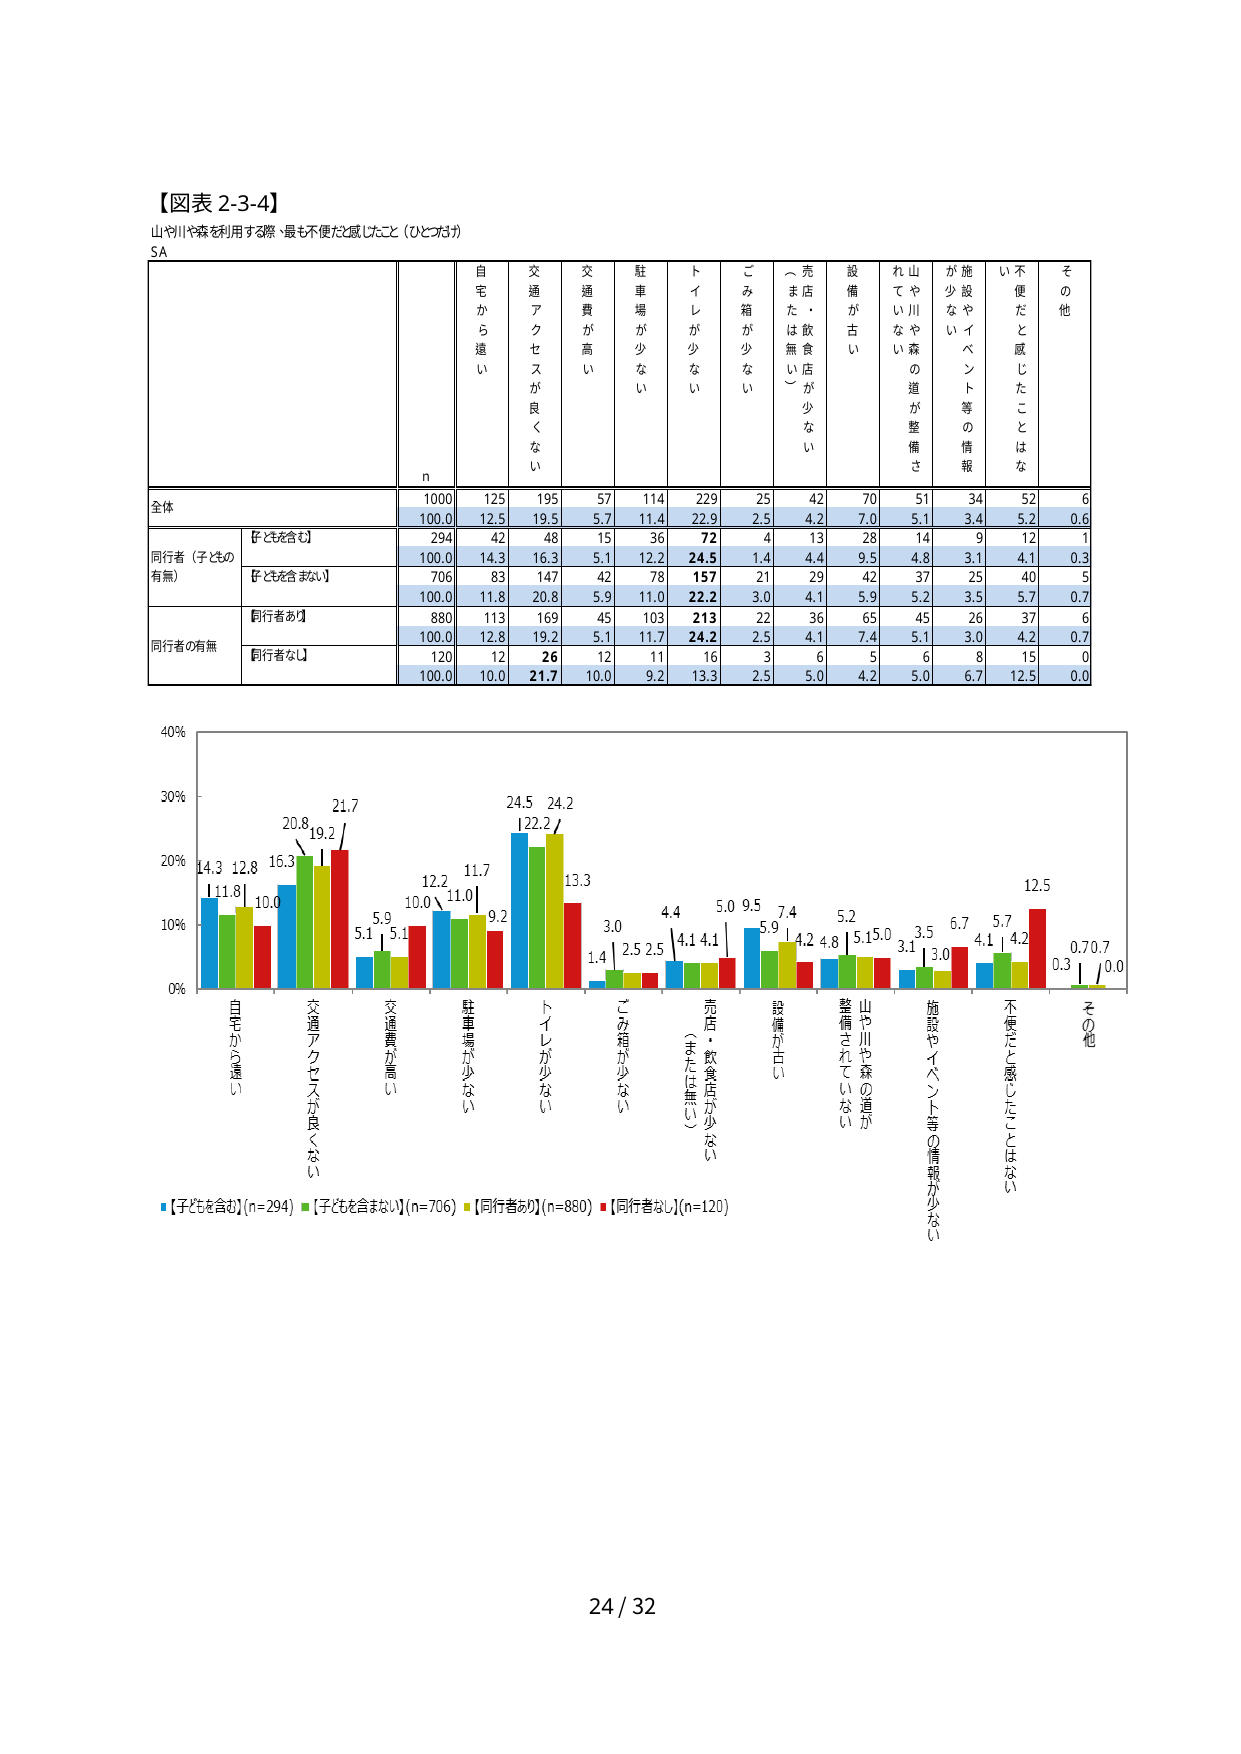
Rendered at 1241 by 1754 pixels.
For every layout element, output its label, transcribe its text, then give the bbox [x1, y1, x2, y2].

picture [147, 708, 1138, 1246]
text 【図表2-3-4】 [148, 183, 1092, 221]
